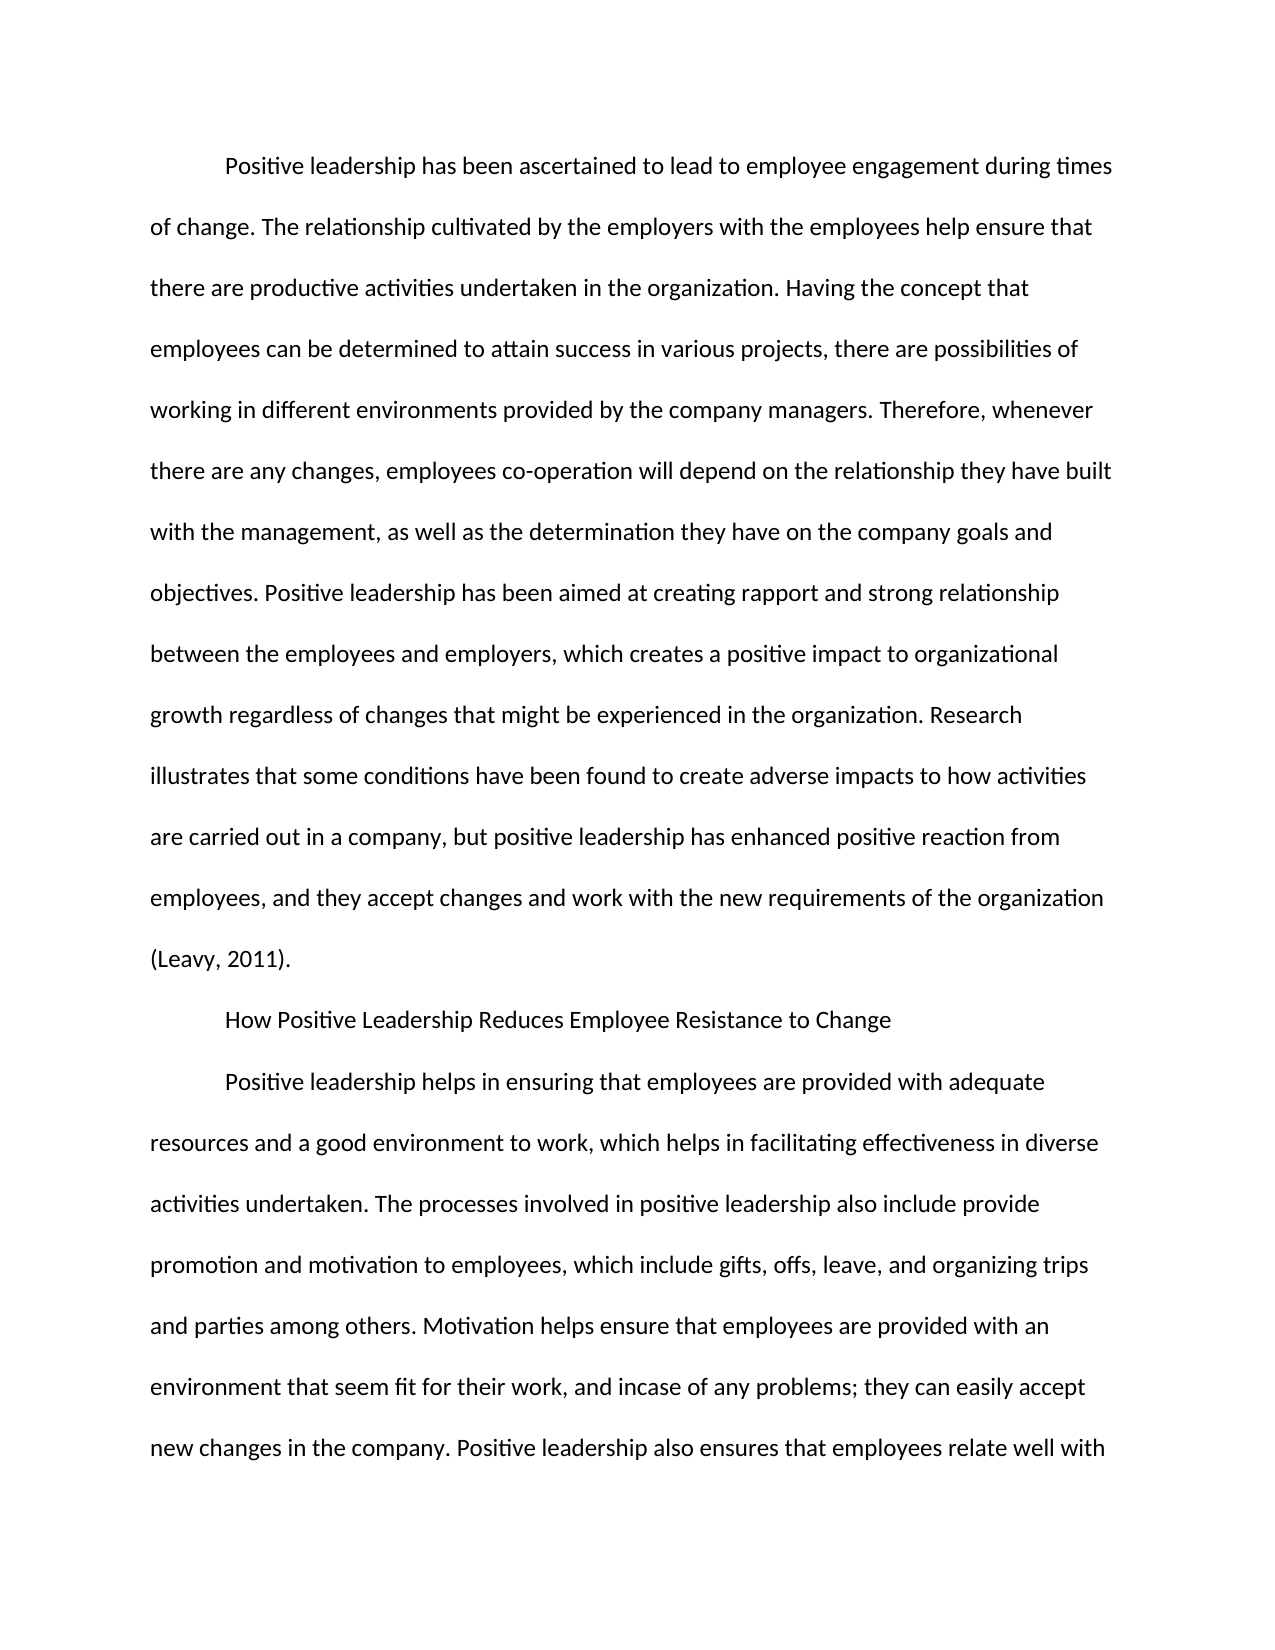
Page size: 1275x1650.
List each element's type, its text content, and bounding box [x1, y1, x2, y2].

text Positive leadership has been ascertained to lead to employee engagement during times of change. The relationship cultivated by the employers with the employees help ensure that there are productive activities undertaken in the organization. Having the concept that employees can be determined to attain success in various projects, there are possibilities of working in different environments provided by the company managers. Therefore, whenever there are any changes, employees co-operation will depend on the relationship they have built with the management, as well as the determination they have on the company goals and objectives. Positive leadership has been aimed at creating rapport and strong relationship between the employees and employers, which creates a positive impact to organizational growth regardless of changes that might be experienced in the organization. Research illustrates that some conditions have been found to create adverse impacts to how activities are carried out in a company, but positive leadership has enhanced positive reaction from employees, and they accept changes and work with the new requirements of the organization (Leavy, 2011). [150, 150, 1125, 974]
text How Positive Leadership Reduces Employee Resistance to Change [150, 1004, 1125, 1035]
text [150, 1066, 1125, 1462]
